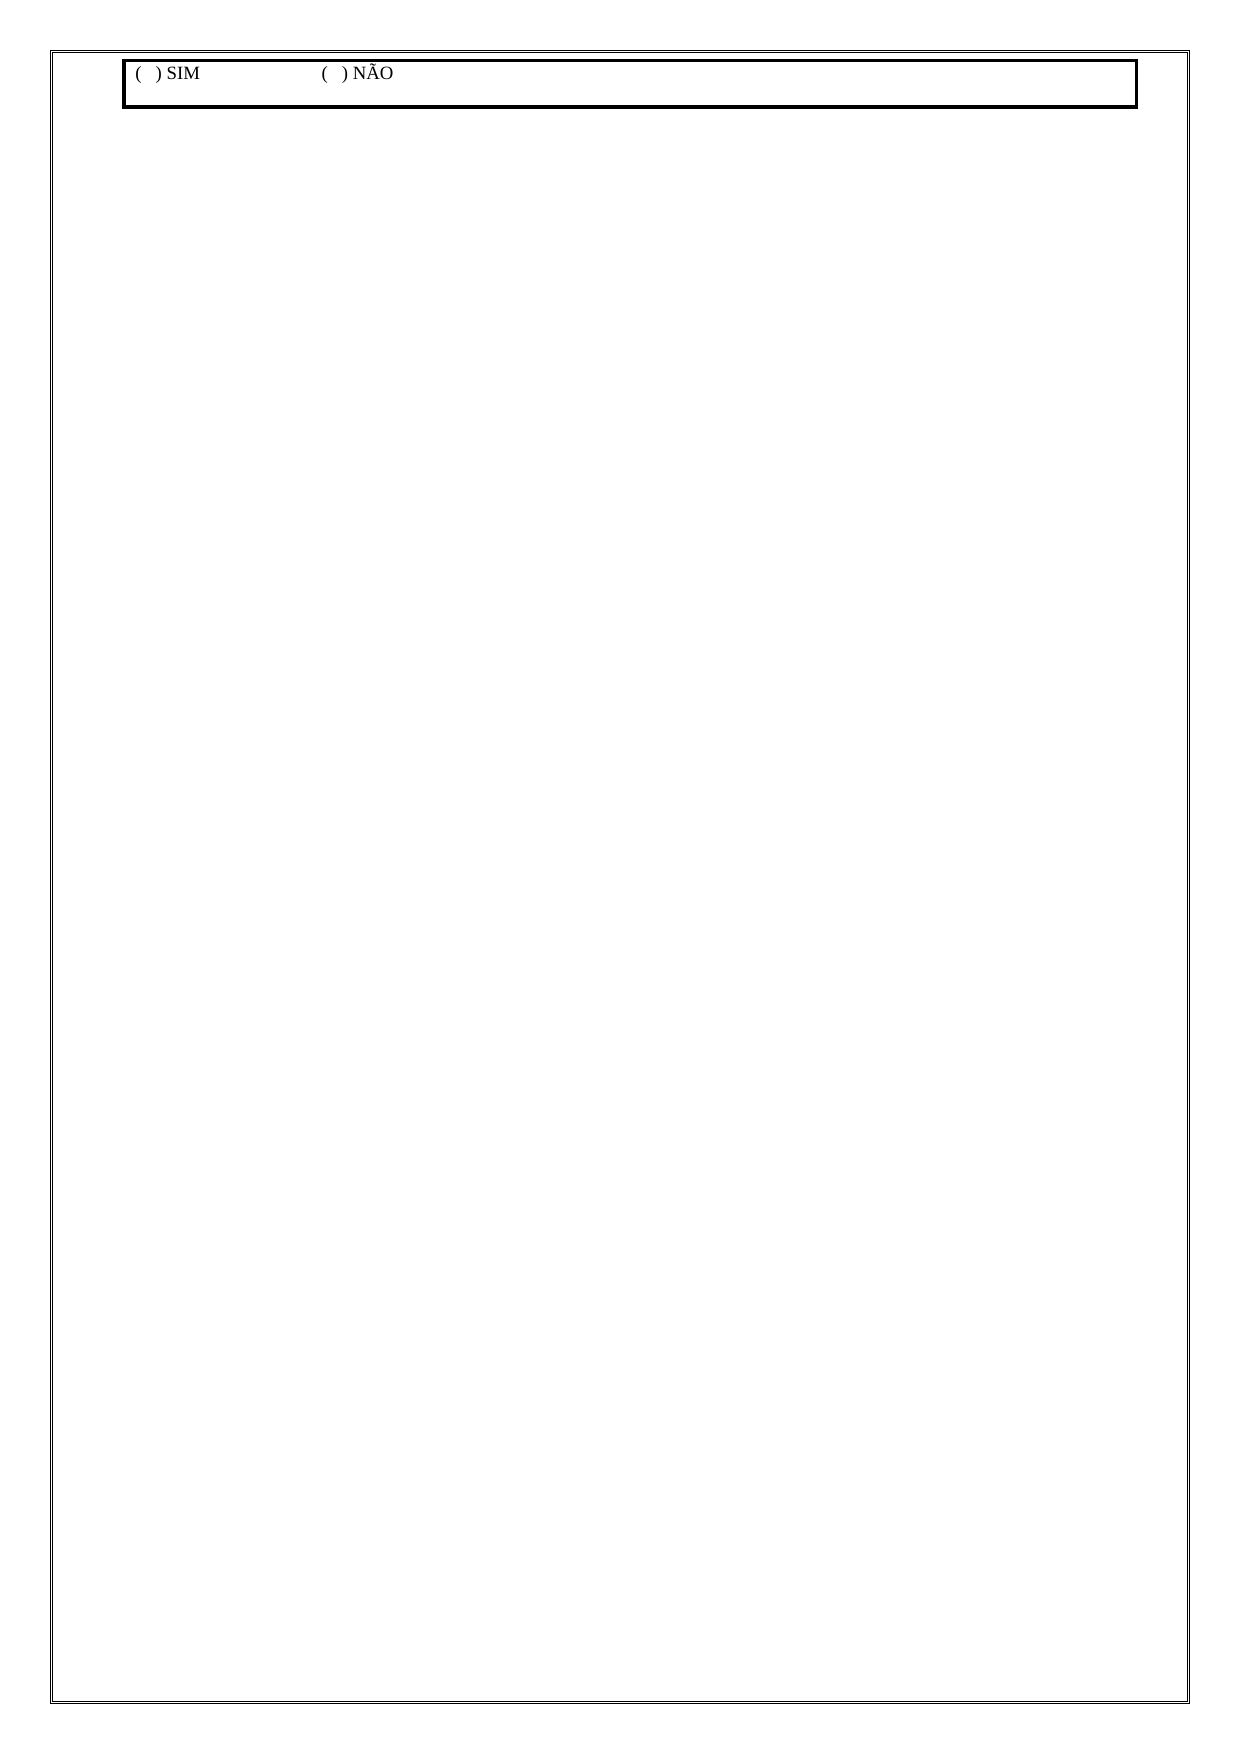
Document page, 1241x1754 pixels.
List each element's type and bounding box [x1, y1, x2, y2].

table_cell [126, 62, 1135, 105]
